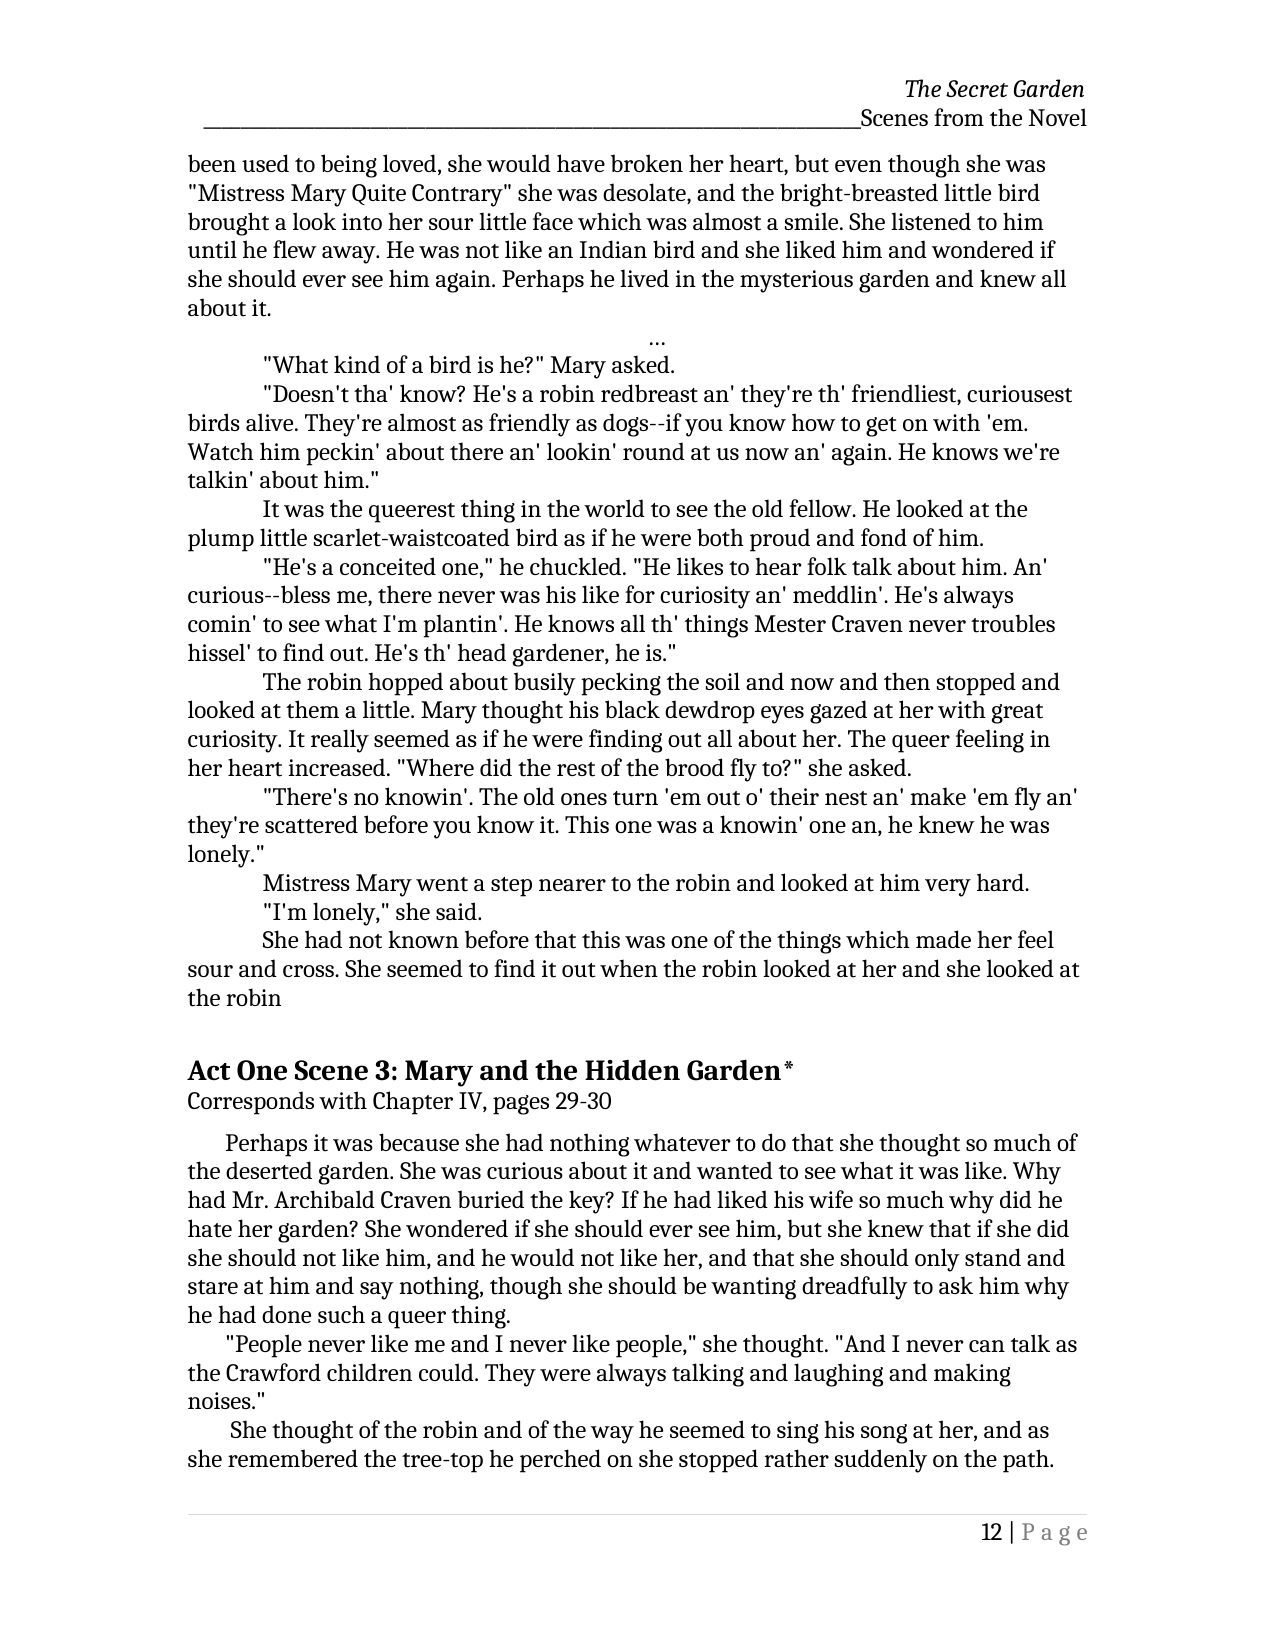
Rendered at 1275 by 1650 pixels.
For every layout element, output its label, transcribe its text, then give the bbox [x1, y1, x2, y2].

text "I'm lonely," she said. [187, 897, 1087, 926]
text Mistress Mary went a step nearer to the robin and looked at him very hard. [187, 869, 1087, 897]
text She had not known before that this was one of the things which made her feel sour and cross. She seemed to find it out when the robin looked at her and she looked at the robin [187, 926, 1087, 1012]
text "Doesn't tha' know? He's a robin redbreast an' they're th' friendliest, curiousest birds alive. They're almost as friendly as dogs--if you know how to get on with 'em. Watch him peckin' about there an' lookin' round at us now an' again. He knows we're talkin' about him." [187, 380, 1087, 495]
text … [187, 322, 1087, 351]
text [187, 150, 1087, 322]
text The robin hopped about busily pecking the soil and now and then stopped and looked at them a little. Mary thought his black dewdrop eyes gazed at her with great curiosity. It really seemed as if he were finding out all about her. The queer feeling in her heart increased. "Where did the rest of the brood fly to?" she asked. [187, 667, 1087, 782]
text "He's a conceited one," he chuckled. "He likes to hear folk talk about him. An' curious--bless me, there never was his like for curiosity an' meddlin'. He's always comin' to see what I'm plantin'. He knows all th' things Mester Craven never troubles hissel' to find out. He's th' head gardener, he is." [187, 552, 1087, 667]
text Corresponds with Chapter IV, pages 29-30 [187, 1087, 1087, 1116]
text Perhaps it was because she had nothing whatever to do that she thought so much of the deserted garden. She was curious about it and wanted to see what it was like. Why had Mr. Archibald Craven buried the key? If he had liked his wife so much why did he hate her garden? She wondered if she should ever see him, but she knew that if she did she should not like him, and he would not like her, and that she should only stand and stare at him and say nothing, though she should be wanting dreadfully to ask him why he had done such a queer thing. [187, 1128, 1087, 1330]
text It was the queerest thing in the world to see the old fellow. He looked at the plump little scarlet-waistcoated bird as if he were both proud and fond of him. [187, 495, 1087, 552]
text "There's no knowin'. The old ones turn 'em out o' their nest an' make 'em fly an' they're scattered before you know it. This one was a knowin' one an, he knew he was lonely." [187, 782, 1087, 869]
text "What kind of a bird is he?" Mary asked. [187, 351, 1087, 380]
subtitle Act One Scene 3: Mary and the Hidden Garden* [187, 1054, 1087, 1087]
text "People never like me and I never like people," she thought. "And I never can talk as the Crawford children could. They were always talking and laughing and making noises." [187, 1330, 1087, 1416]
text She thought of the robin and of the way he seemed to sing his song at her, and as she remembered the tree-top he perched on she stopped rather suddenly on the path. [187, 1416, 1087, 1473]
